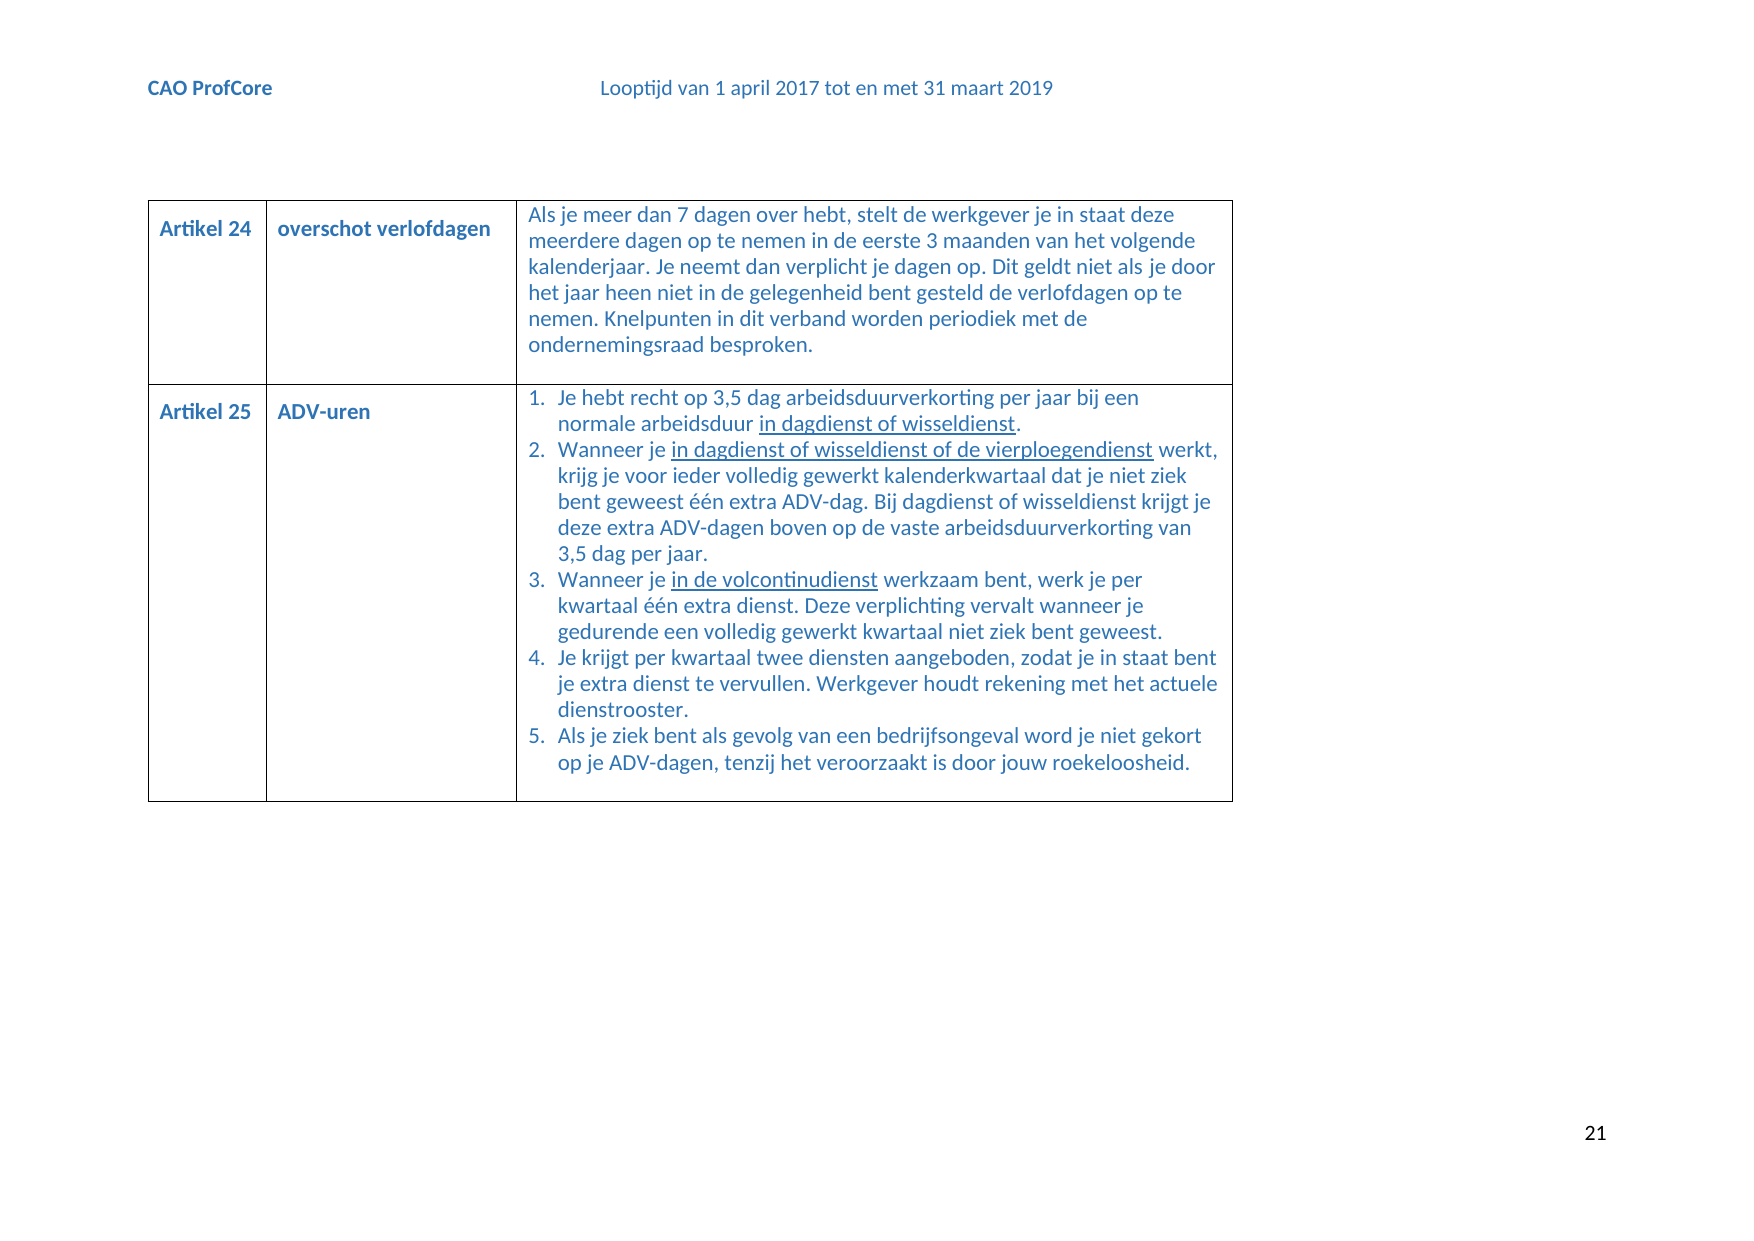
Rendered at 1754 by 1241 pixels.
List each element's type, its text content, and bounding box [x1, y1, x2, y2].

table_cell overschot verlofdagen [267, 201, 516, 383]
table_cell Artikel 24 [149, 201, 266, 383]
table_cell Artikel 25 [149, 385, 266, 801]
table_cell Als je meer dan 7 dagen over hebt, stelt de werkgever je in staat deze meerdere dagen op te nemen in de eerste 3 maanden van het volgende kalenderjaar. Je neemt dan verplicht je dagen op. Dit geldt niet als je door het jaar heen niet in de gelegenheid bent gesteld de verlofdagen op te nemen. Knelpunten in dit verband worden periodiek met de ondernemingsraad besproken. [517, 201, 1232, 383]
table_cell ADV-uren [267, 385, 516, 801]
table_cell Je hebt recht op 3,5 dag arbeidsduurverkorting per jaar bij een normale arbeidsduur in dagdienst of wisseldienst. Wanneer je in dagdienst of wisseldienst of de vierploegendienst werkt, krijg je voor ieder volledig gewerkt kalenderkwartaal dat je niet ziek bent geweest één extra ADV-dag. Bij dagdienst of wisseldienst krijgt je deze extra ADV-dagen boven op de vaste arbeidsduurverkorting van 3,5 dag per jaar. Wanneer je in de volcontinudienst werkzaam bent, werk je per kwartaal één extra dienst. Deze verplichting vervalt wanneer je gedurende een volledig gewerkt kwartaal niet ziek bent geweest. Je krijgt per kwartaal twee diensten aangeboden, zodat je in staat bent je extra dienst te vervullen. Werkgever houdt rekening met het actuele dienstrooster. Als je ziek bent als gevolg van een bedrijfsongeval word je niet gekort op je ADV-dagen, tenzij het veroorzaakt is door jouw roekeloosheid. [517, 385, 1232, 801]
